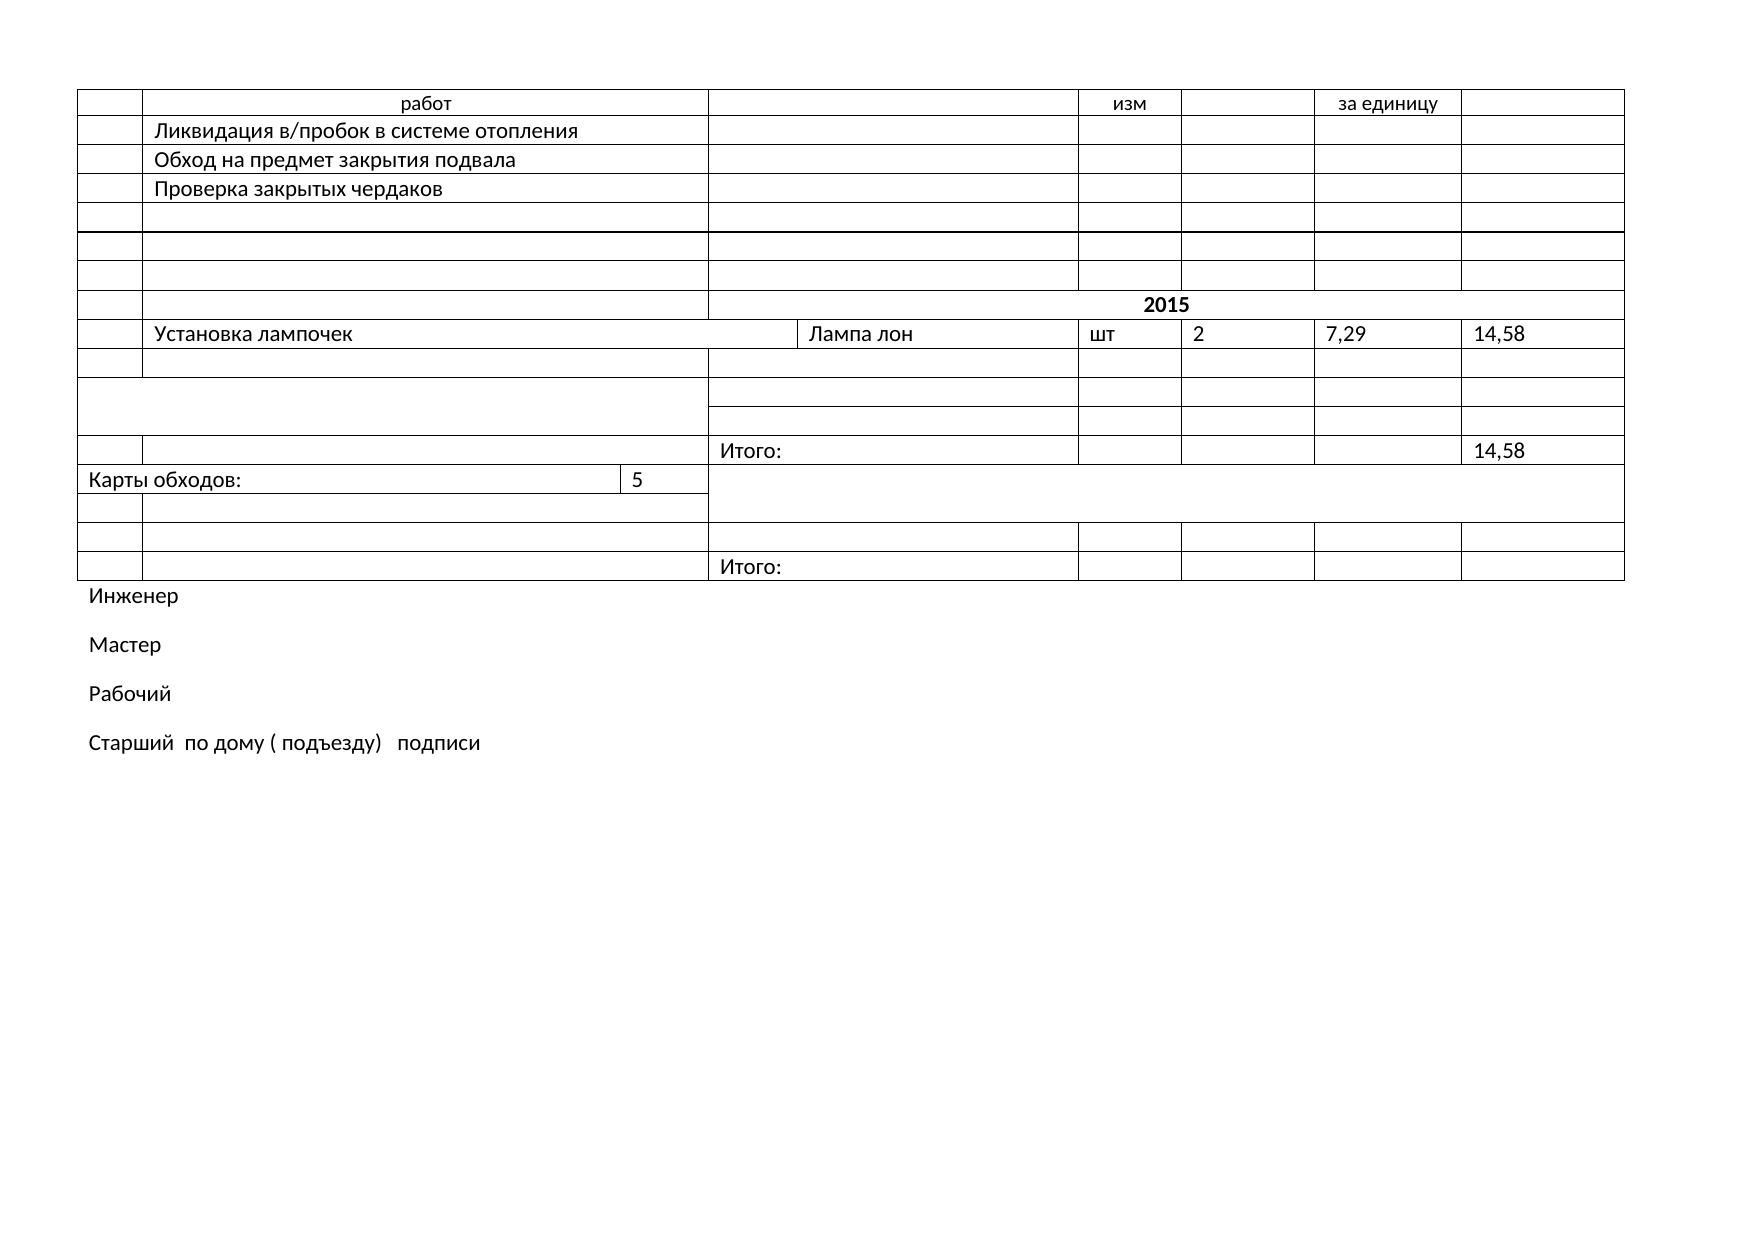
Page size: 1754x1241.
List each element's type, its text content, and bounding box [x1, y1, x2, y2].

table_cell Итого: [709, 552, 1078, 580]
table_cell 14,58 [1462, 436, 1624, 464]
table_header ед. изм [1079, 90, 1181, 115]
table_cell шт [1079, 320, 1181, 348]
table_cell [1079, 203, 1181, 231]
table_cell [1182, 407, 1314, 435]
table_cell 7,29 [1315, 320, 1461, 348]
table_cell [78, 145, 142, 173]
table_cell 5 [621, 465, 708, 493]
table_cell [1462, 552, 1624, 580]
table_cell [1079, 116, 1181, 144]
table_cell [1462, 407, 1624, 435]
table_cell Итого: [709, 436, 1078, 464]
table_cell [1462, 116, 1624, 144]
table_cell [1079, 261, 1181, 289]
table_cell Ликвидация в/пробок в системе отопления [143, 116, 708, 144]
table_cell [1462, 349, 1624, 377]
table_cell [143, 203, 708, 231]
table_cell [1462, 203, 1624, 231]
table_cell [1462, 174, 1624, 202]
table_cell [1079, 436, 1181, 464]
table_cell [1462, 145, 1624, 173]
table_cell [78, 552, 142, 580]
table_cell [1079, 233, 1181, 260]
table_cell [1182, 261, 1314, 289]
table_cell [1315, 349, 1461, 377]
table_cell [1079, 378, 1181, 406]
table_header цена за единицу [1315, 90, 1461, 115]
table_cell [709, 203, 1078, 231]
table_header количество [1182, 90, 1314, 115]
table_cell [1315, 116, 1461, 144]
table_cell 2015 [709, 291, 1624, 318]
table_cell [1315, 523, 1461, 551]
table_cell [1182, 145, 1314, 173]
table_cell [1315, 378, 1461, 406]
table_cell 2 [1182, 320, 1314, 348]
table_cell [78, 378, 708, 435]
table_cell [709, 378, 1078, 406]
table_header сумма [1462, 90, 1624, 115]
table_cell [1182, 203, 1314, 231]
table_cell [1315, 261, 1461, 289]
table_cell [143, 552, 708, 580]
table_cell [1462, 378, 1624, 406]
table_cell [1182, 523, 1314, 551]
table_cell [709, 349, 1078, 377]
table_cell [1182, 552, 1314, 580]
table_cell [78, 233, 142, 260]
table_cell [1315, 203, 1461, 231]
table_cell [143, 233, 708, 260]
table_cell [1079, 407, 1181, 435]
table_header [709, 90, 1078, 115]
table_cell [1182, 174, 1314, 202]
table_cell [1462, 523, 1624, 551]
text Рабочий [89, 679, 1665, 707]
table_cell [709, 145, 1078, 173]
table_cell [1315, 145, 1461, 173]
table_cell [1182, 349, 1314, 377]
table_cell [78, 291, 142, 318]
table_cell Установка лампочек [143, 320, 797, 348]
table_cell [1182, 116, 1314, 144]
table_cell [709, 233, 1078, 260]
table_cell [1462, 233, 1624, 260]
table_cell [78, 523, 142, 551]
table_cell [1315, 407, 1461, 435]
table_cell [1315, 436, 1461, 464]
table_cell [143, 436, 708, 464]
table_cell Лампа лон [798, 320, 1078, 348]
table_cell [143, 261, 708, 289]
table_cell [78, 174, 142, 202]
table_cell [143, 291, 708, 318]
table_cell [1079, 552, 1181, 580]
table_cell [78, 320, 142, 348]
table_cell Проверка закрытых чердаков [143, 174, 708, 202]
table_cell Карты обходов: [78, 465, 620, 493]
table_cell [1182, 378, 1314, 406]
table_cell [709, 465, 1624, 522]
table_cell [78, 203, 142, 231]
table_cell [143, 349, 708, 377]
table_cell [709, 174, 1078, 202]
text Мастер [89, 630, 1665, 658]
table_cell [709, 116, 1078, 144]
table_cell [78, 261, 142, 289]
table_cell [1079, 523, 1181, 551]
table_cell [143, 494, 708, 522]
table_cell [1079, 145, 1181, 173]
table_cell [709, 261, 1078, 289]
table_header № [78, 90, 142, 115]
table_cell [1315, 552, 1461, 580]
table_cell [709, 407, 1078, 435]
table_cell [1462, 261, 1624, 289]
table_cell [709, 523, 1078, 551]
table_cell Обход на предмет закрытия подвала [143, 145, 708, 173]
table_cell [1182, 436, 1314, 464]
table_cell [1079, 174, 1181, 202]
table_cell 14,58 [1462, 320, 1624, 348]
table_cell [143, 523, 708, 551]
text Инженер [89, 581, 1665, 609]
table_header наименование работ [143, 90, 708, 115]
table_cell [1315, 233, 1461, 260]
table_cell [1315, 174, 1461, 202]
table_cell [78, 349, 142, 377]
text Старший по дому ( подъезду) подписи [89, 728, 1665, 756]
table_cell [1079, 349, 1181, 377]
table_cell [1182, 233, 1314, 260]
table_cell [78, 436, 142, 464]
table_cell [78, 116, 142, 144]
table_cell [78, 494, 142, 522]
